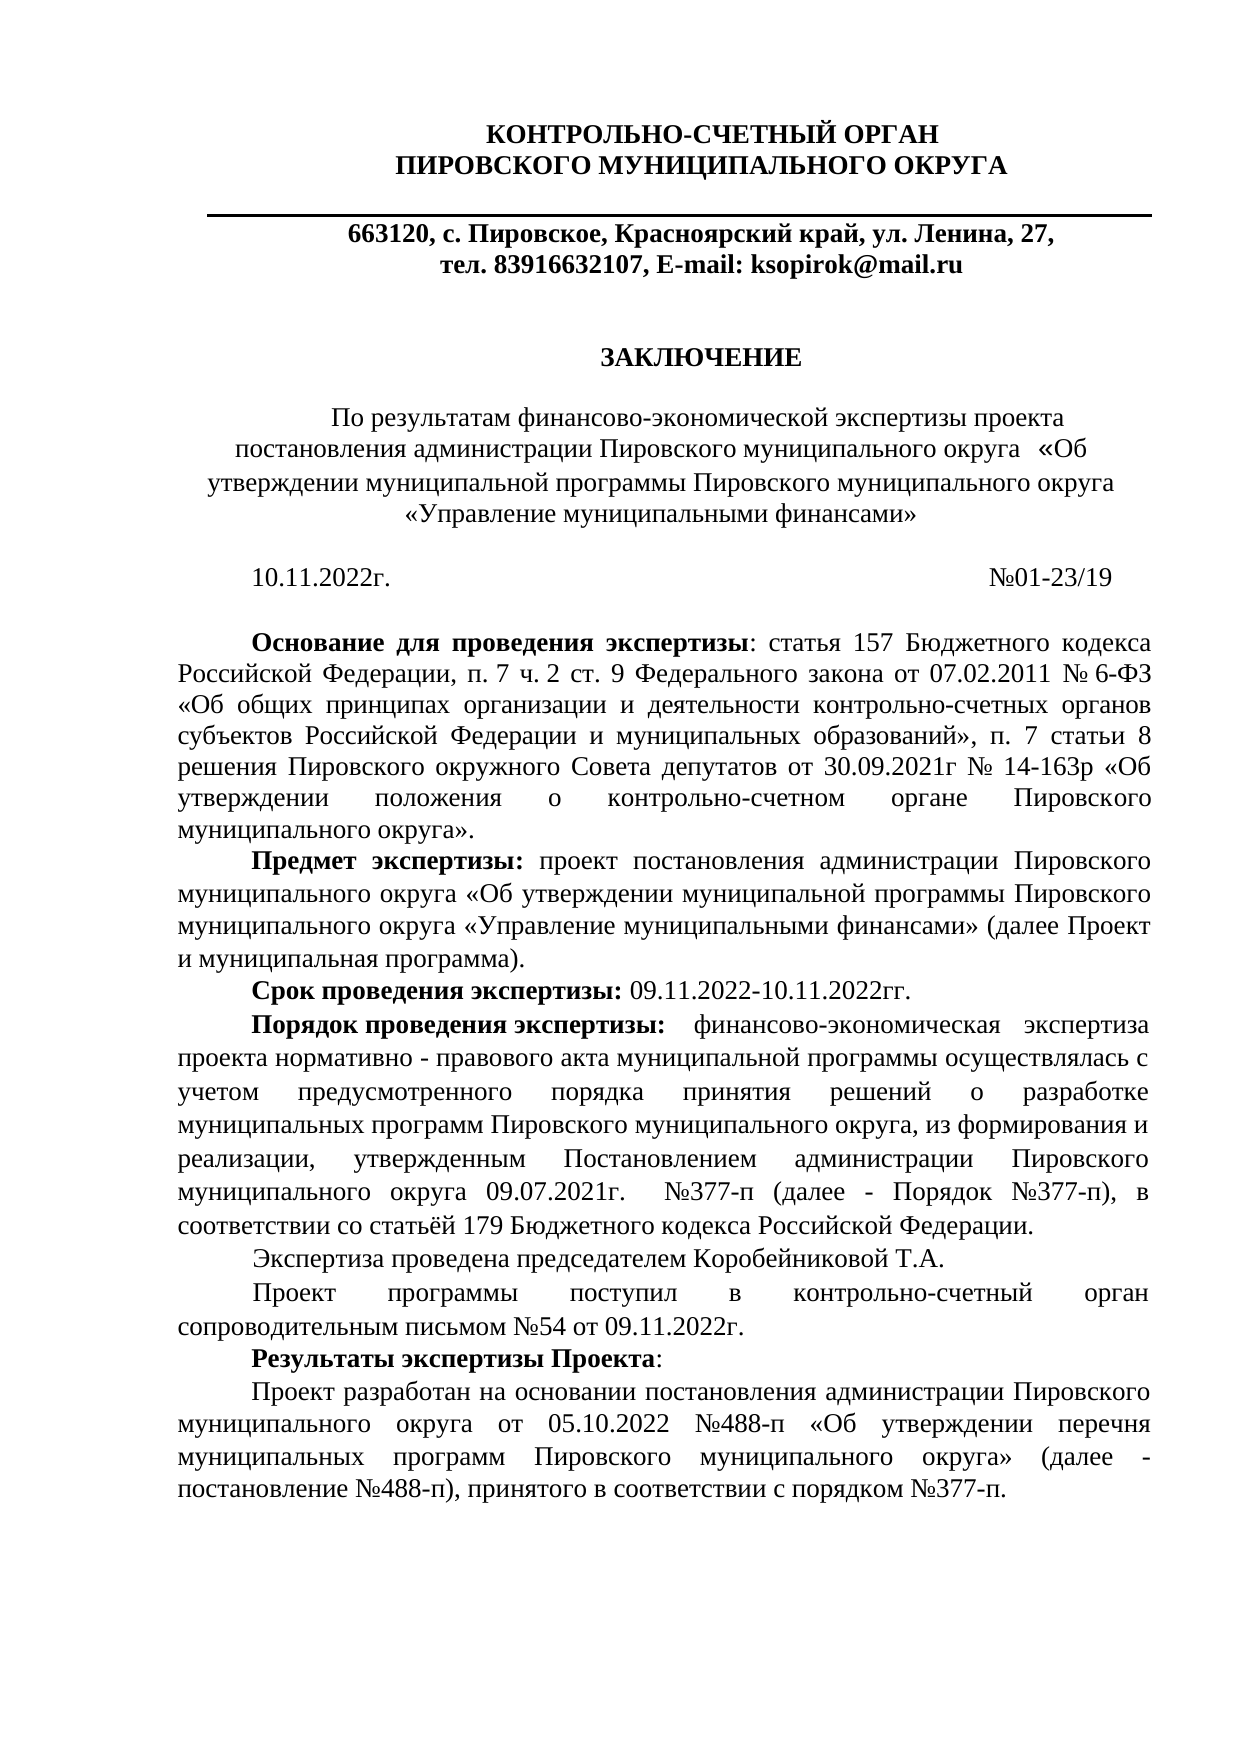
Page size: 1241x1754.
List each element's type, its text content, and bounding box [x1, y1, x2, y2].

text Проект разработан на основании постановления администрации Пировского муниципального округа от 05.10.2022 №488-п «Об утверждении перечня муниципальных программ Пировского муниципального округа» (далее -постановление №488-п), принятого в соответствии с порядком №377-п. [177, 1374, 1152, 1504]
text Проект программы поступил в контрольно-счетный орган сопроводительным письмом №54 от 09.11.2022г. [177, 1275, 1149, 1342]
text Порядок проведения экспертизы: финансово-экономическая экспертиза проекта нормативно - правового акта муниципальной программы осуществлялась с учетом предусмотренного порядка принятия решений о разработке муниципальных программ Пировского муниципального округа, из формирования и реализации, утвержденным Постановлением администрации Пировского муниципального округа 09.07.2021г. №377-п (далее - Порядок №377-п), в соответствии со статьёй 179 Бюджетного кодекса Российской Федерации. [177, 1006, 1149, 1241]
text 663120, с. Пировское, Красноярский край, ул. Ленина, 27, [207, 217, 1152, 248]
text ПИРОВСКОГО МУНИЦИПАЛЬНОГО ОКРУГА [207, 149, 1152, 180]
text 10.11.2022г. №01-23/19 [177, 561, 1152, 593]
text тел. 83916632107, E-mail: ksopirok@mail.ru [207, 248, 1152, 279]
text КОНТРОЛЬНО-СЧЕТНЫЙ ОРГАН [177, 118, 1152, 149]
text Предмет экспертизы: проект постановления администрации Пировского муниципального округа «Об утверждении муниципальной программы Пировского муниципального округа «Управление муниципальными финансами» (далее Проект и муниципальная программа). [177, 844, 1152, 974]
text Экспертиза проведена председателем Коробейниковой Т.А. [252, 1241, 1152, 1275]
text Срок проведения экспертизы: 09.11.2022-10.11.2022гг. [177, 974, 1152, 1006]
list Основание для проведения экспертизы: статья 157 Бюджетного кодекса Российской Федерации, п. 7 ч. 2 ст. 9 Федерального закона от 07.02.2011 № 6-ФЗ «Об общих принципах организации и деятельности контрольно-счетных органов субъектов Российской Федерации и муниципальных образований», п. 7 статьи 8 решения Пировского окружного Совета депутатов от 30.09.2021г № 14-163р «Об утверждении положения о контрольно-счетном органе Пировского муниципального округа». [177, 626, 1152, 844]
text Результаты экспертизы Проекта: [177, 1342, 1152, 1374]
text По результатам финансово-экономической экспертизы проекта постановления администрации Пировского муниципального округа «Об утверждении муниципальной программы Пировского муниципального округа «Управление муниципальными финансами» [177, 401, 1144, 528]
text ЗАКЛЮЧЕНИЕ [207, 341, 1152, 372]
